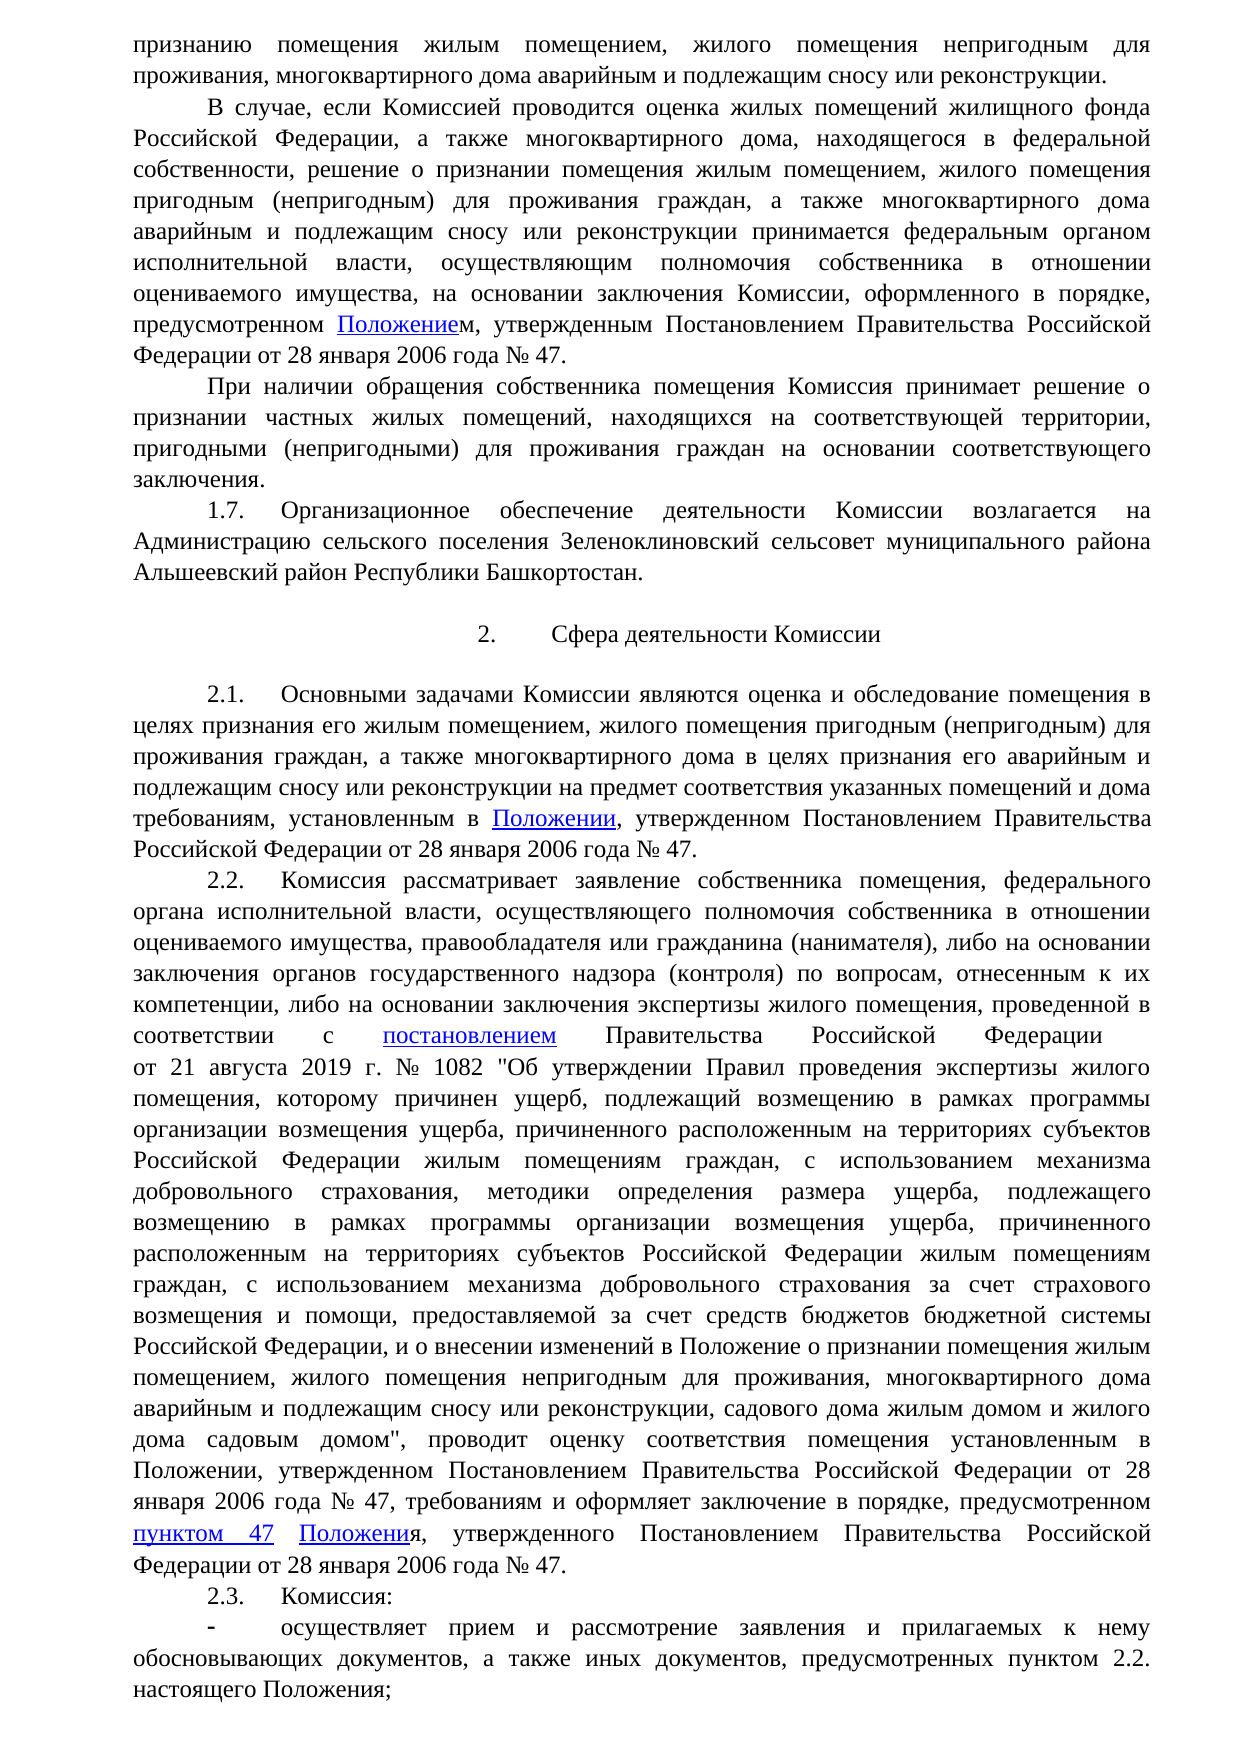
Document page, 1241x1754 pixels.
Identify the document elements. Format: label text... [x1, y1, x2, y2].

list Организационное обеспечение деятельности Комиссии возлагается на Администрацию сельского поселения Зеленоклиновский сельсовет муниципального района Альшеевский район Республики Башкортостан. [133, 495, 1152, 586]
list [133, 29, 1152, 89]
list осуществляет прием и рассмотрение заявления и прилагаемых к нему обосновывающих документов, а также иных документов, предусмотренных пунктом 2.2. настоящего Положения; [133, 1612, 1152, 1703]
list В случае, если Комиссией проводится оценка жилых помещений жилищного фонда Российской Федерации, а также многоквартирного дома, находящегося в федеральной собственности, решение о признании помещения жилым помещением, жилого помещения пригодным (непригодным) для проживания граждан, а также многоквартирного дома аварийным и подлежащим сносу или реконструкции принимается федеральным органом исполнительной власти, осуществляющим полномочия собственника в отношении оцениваемого имущества, на основании заключения Комиссии, оформленного в порядке, предусмотренном Положением, утвержденным Постановлением Правительства Российской Федерации от 28 января 2006 года № 47. [133, 92, 1152, 369]
list Сфера деятельности Комиссии [133, 619, 1152, 648]
list Комиссия рассматривает заявление собственника помещения, федерального органа исполнительной власти, осуществляющего полномочия собственника в отношении оцениваемого имущества, правообладателя или гражданина (нанимателя), либо на основании заключения органов государственного надзора (контроля) по вопросам, отнесенным к их компетенции, либо на основании заключения экспертизы жилого помещения, проведенной в соответствии с постановлением Правительства Российской Федерации от 21 августа 2019 г. № 1082 "Об утверждении Правил проведения экспертизы жилого помещения, которому причинен ущерб, подлежащий возмещению в рамках программы организации возмещения ущерба, причиненного расположенным на территориях субъектов Российской Федерации жилым помещениям граждан, с использованием механизма добровольного страхования, методики определения размера ущерба, подлежащего возмещению в рамках программы организации возмещения ущерба, причиненного расположенным на территориях субъектов Российской Федерации жилым помещениям граждан, с использованием механизма добровольного страхования за счет страхового возмещения и помощи, предоставляемой за счет средств бюджетов бюджетной системы Российской Федерации, и о внесении изменений в Положение о признании помещения жилым помещением, жилого помещения непригодным для проживания, многоквартирного дома аварийным и подлежащим сносу или реконструкции, садового дома жилым домом и жилого дома садовым домом", проводит оценку соответствия помещения установленным в Положении, утвержденном Постановлением Правительства Российской Федерации от 28 января 2006 года № 47, требованиям и оформляет заключение в порядке, предусмотренном пунктом 47 Положения, утвержденного Постановлением Правительства Российской Федерации от 28 января 2006 года № 47. [133, 865, 1152, 1579]
list Комиссия: [133, 1581, 1152, 1610]
list Основными задачами Комиссии являются оценка и обследование помещения в целях признания его жилым помещением, жилого помещения пригодным (непригодным) для проживания граждан, а также многоквартирного дома в целях признания его аварийным и подлежащим сносу или реконструкции на предмет соответствия указанных помещений и дома требованиям, установленным в Положении, утвержденном Постановлением Правительства Российской Федерации от 28 января 2006 года № 47. [133, 679, 1152, 863]
list При наличии обращения собственника помещения Комиссия принимает решение о признании частных жилых помещений, находящихся на соответствующей территории, пригодными (непригодными) для проживания граждан на основании соответствующего заключения. [133, 371, 1152, 493]
